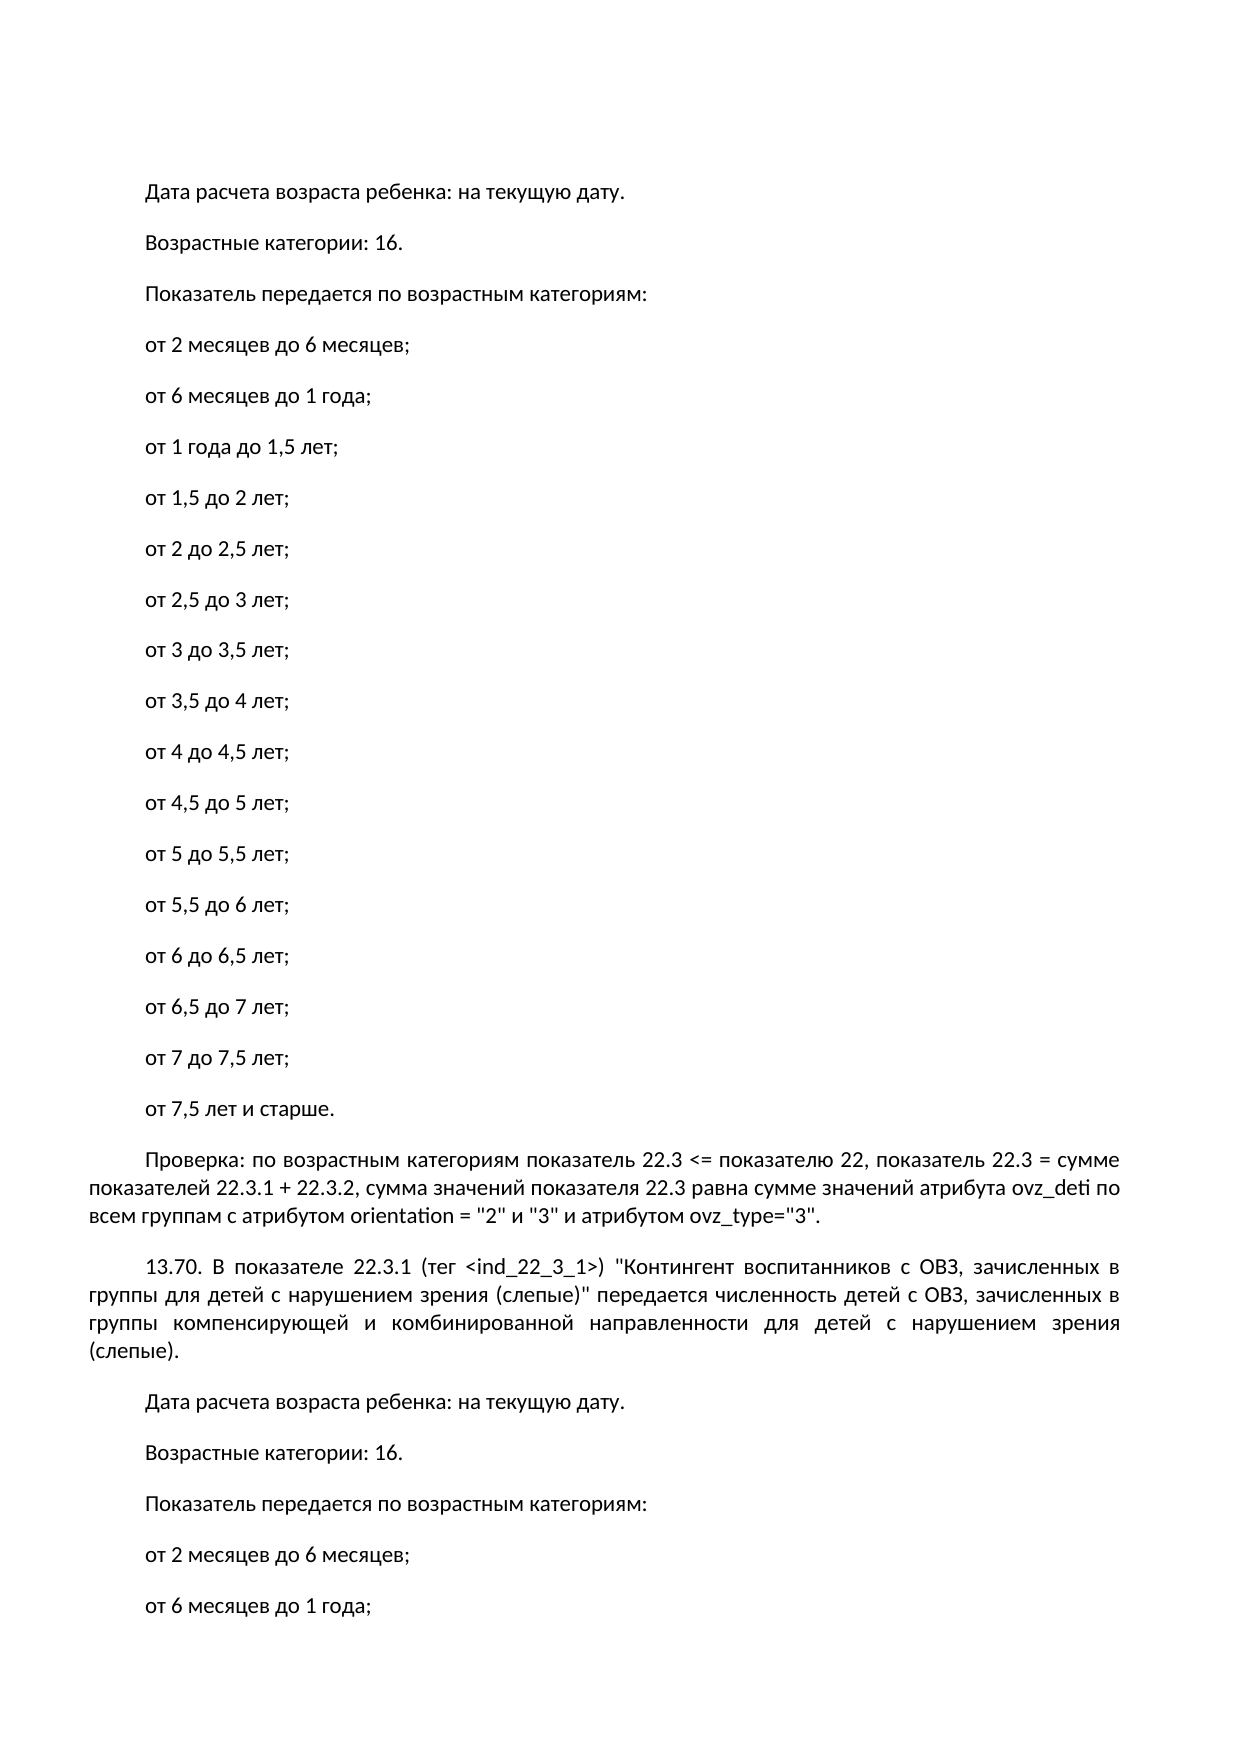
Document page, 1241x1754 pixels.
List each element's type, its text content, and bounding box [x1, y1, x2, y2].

text от 4 до 4,5 лет; [88, 737, 1122, 766]
text от 7,5 лет и старше. [88, 1094, 1122, 1122]
text от 6 месяцев до 1 года; [88, 381, 1122, 409]
text от 1,5 до 2 лет; [88, 483, 1122, 511]
text от 3 до 3,5 лет; [88, 636, 1122, 664]
text Дата расчета возраста ребенка: на текущую дату. [88, 1387, 1122, 1415]
text от 6,5 до 7 лет; [88, 992, 1122, 1020]
text Дата расчета возраста ребенка: на текущую дату. [88, 177, 1122, 205]
text от 4,5 до 5 лет; [88, 788, 1122, 816]
text от 3,5 до 4 лет; [88, 687, 1122, 714]
text от 2 месяцев до 6 месяцев; [88, 330, 1122, 358]
text Возрастные категории: 16. [88, 228, 1122, 256]
text Возрастные категории: 16. [88, 1438, 1122, 1466]
text 13.70. В показателе 22.3.1 (тег <ind_22_3_1>) "Контингент воспитанников с ОВЗ, зачисленных в группы для детей с нарушением зрения (слепые)" передается численность детей с ОВЗ, зачисленных в группы компенсирующей и комбинированной направленности для детей с нарушением зрения (слепые). [88, 1252, 1122, 1364]
text от 1 года до 1,5 лет; [88, 432, 1122, 460]
text Показатель передается по возрастным категориям: [88, 1489, 1122, 1517]
text Проверка: по возрастным категориям показатель 22.3 <= показателю 22, показатель 22.3 = сумме показателей 22.3.1 + 22.3.2, сумма значений показателя 22.3 равна сумме значений атрибута ovz_deti по всем группам с атрибутом orientation = "2" и "3" и атрибутом ovz_type="3". [88, 1145, 1122, 1229]
text от 2 до 2,5 лет; [88, 534, 1122, 562]
text от 2 месяцев до 6 месяцев; [88, 1540, 1122, 1568]
text от 6 месяцев до 1 года; [88, 1591, 1122, 1619]
text от 5,5 до 6 лет; [88, 890, 1122, 918]
text от 2,5 до 3 лет; [88, 585, 1122, 613]
text Показатель передается по возрастным категориям: [88, 279, 1122, 307]
text от 6 до 6,5 лет; [88, 941, 1122, 969]
text от 5 до 5,5 лет; [88, 839, 1122, 867]
text от 7 до 7,5 лет; [88, 1043, 1122, 1071]
